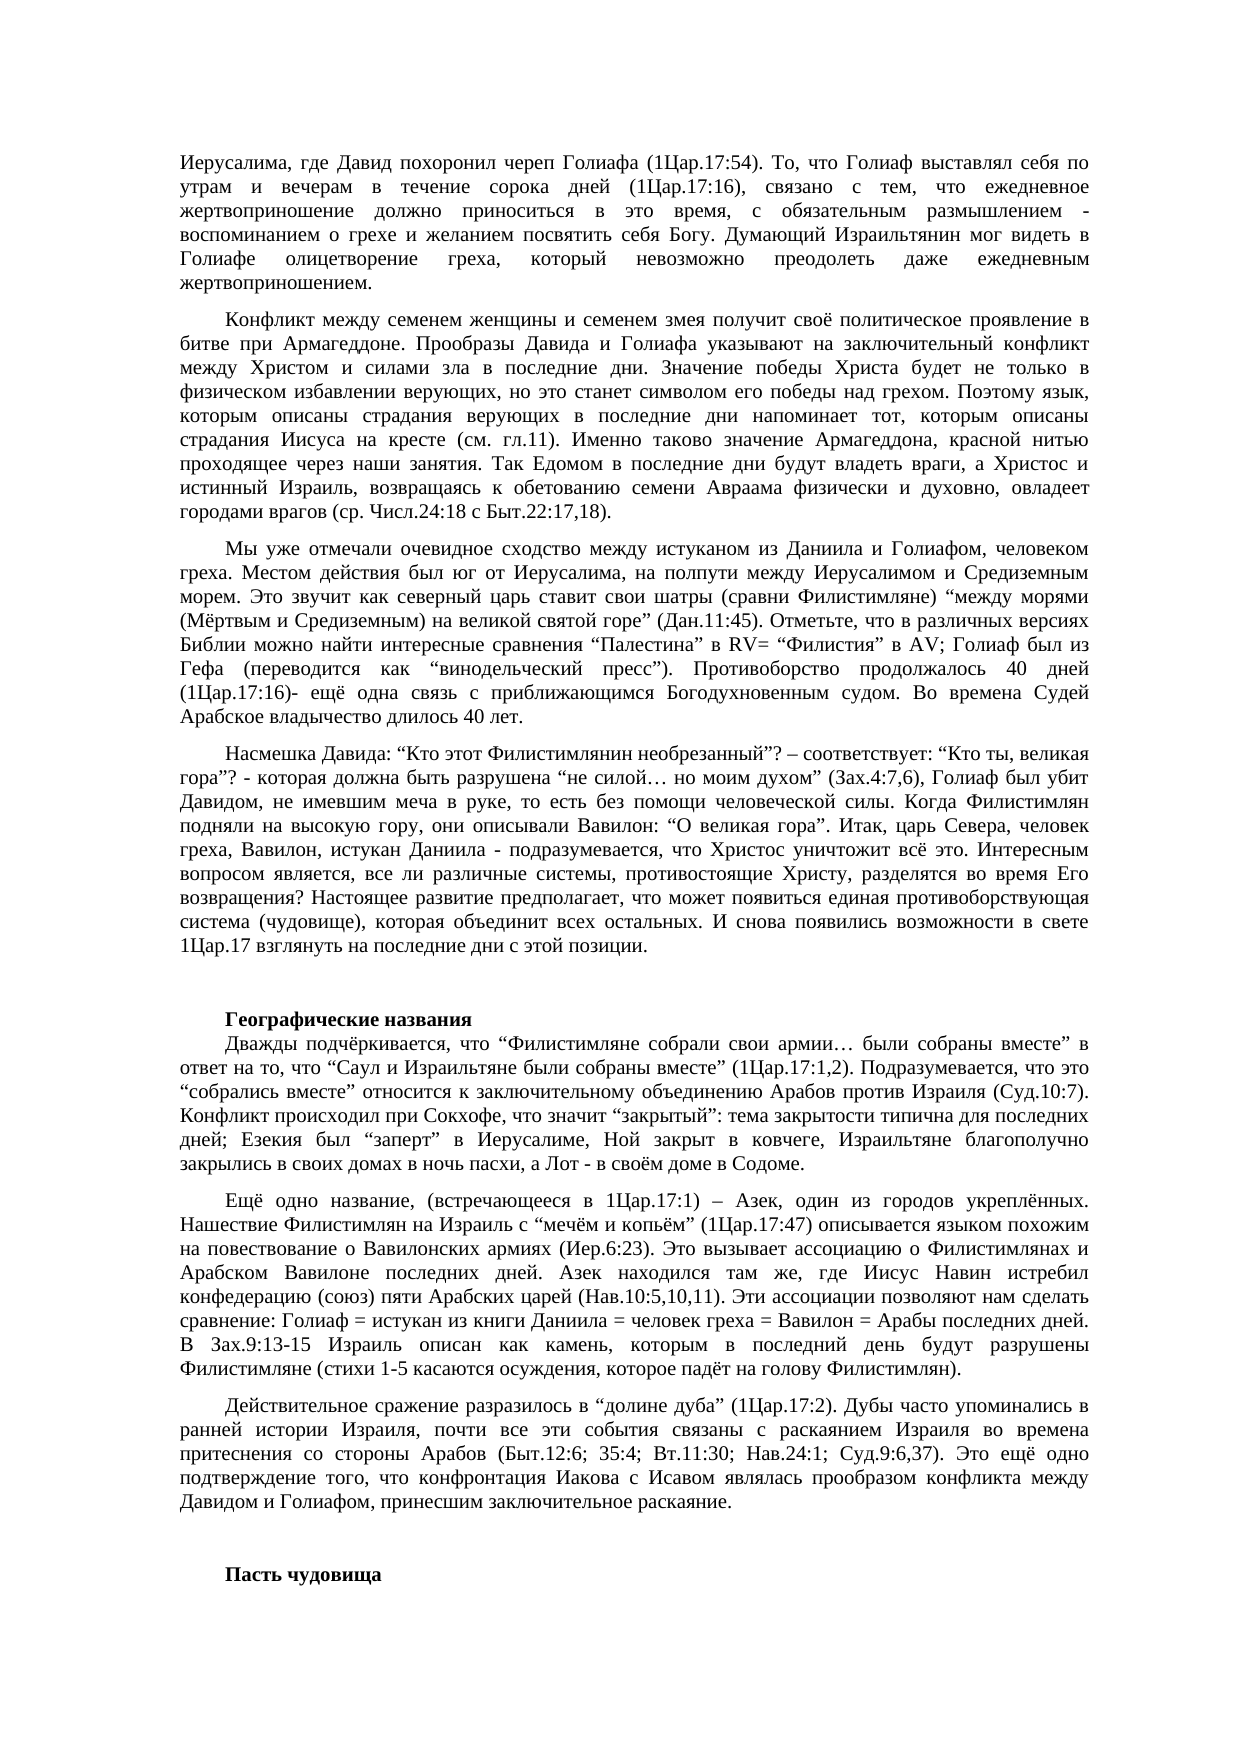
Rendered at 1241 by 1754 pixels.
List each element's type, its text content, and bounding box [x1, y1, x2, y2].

text Мы уже отмечали очевидное сходство между истуканом из Даниила и Голиафом, человеком греха. Местом действия был юг от Иерусалима, на полпути между Иерусалимом и Средиземным морем. Это звучит как северный царь ставит свои шатры (сравни Филистимляне) “между морями (Мёртвым и Средиземным) на великой святой горе” (Дан.11:45). Отметьте, что в различных версиях Библии можно найти интересные сравнения “Палестина” в RV= “Филистия” в AV; Голиаф был из Гефа (переводится как “винодельческий пресс”). Противоборство продолжалось 40 дней (1Цар.17:16)- ещё одна связь с приближающимся Богодухновенным судом. Во времена Судей Арабское владычество длилось 40 лет. [179, 536, 1090, 728]
text Ещё одно название, (встречающееся в 1Цар.17:1) – Азек, один из городов укреплённых. Нашествие Филистимлян на Израиль с “мечём и копьём” (1Цар.17:47) описывается языком похожим на повествование о Вавилонских армиях (Иер.6:23). Это вызывает ассоциацию о Филистимлянах и Арабском Вавилоне последних дней. Азек находился там же, где Иисус Навин истребил конфедерацию (союз) пяти Арабских царей (Нав.10:5,10,11). Эти ассоциации позволяют нам сделать сравнение: Голиаф = истукан из книги Даниила = человек греха = Вавилон = Арабы последних дней. В Зах.9:13-15 Израиль описан как камень, которым в последний день будут разрушены Филистимляне (стихи 1-5 касаются осуждения, которое падёт на голову Филистимлян). [179, 1187, 1090, 1380]
text Географические названия [150, 1007, 1090, 1031]
text Дважды подчёркивается, что “Филистимляне собрали свои армии… были собраны вместе” в ответ на то, что “Саул и Израильтяне были собраны вместе” (1Цар.17:1,2). Подразумевается, что это “собрались вместе” относится к заключительному объединению Арабов против Израиля (Суд.10:7). Конфликт происходил при Сокхофе, что значит “закрытый”: тема закрытости типична для последних дней; Езекия был “заперт” в Иерусалиме, Ной закрыт в ковчеге, Израильтяне благополучно закрылись в своих домах в ночь пасхи, а Лот - в своём доме в Содоме. [179, 1031, 1090, 1175]
text Действительное сражение разразилось в “долине дуба” (1Цар.17:2). Дубы часто упоминались в ранней истории Израиля, почти все эти события связаны с раскаянием Израиля во времена притеснения со стороны Арабов (Быт.12:6; 35:4; Вт.11:30; Нав.24:1; Суд.9:6,37). Это ещё одно подтверждение того, что конфронтация Иакова с Исавом являлась прообразом конфликта между Давидом и Голиафом, принесшим заключительное раскаяние. [179, 1392, 1090, 1513]
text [179, 150, 1090, 294]
text Конфликт между семенем женщины и семенем змея получит своё политическое проявление в битве при Армагеддоне. Прообразы Давида и Голиафа указывают на заключительный конфликт между Христом и силами зла в последние дни. Значение победы Христа будет не только в физическом избавлении верующих, но это станет символом его победы над грехом. Поэтому язык, которым описаны страдания верующих в последние дни напоминает тот, которым описаны страдания Иисуса на кресте (см. гл.11). Именно таково значение Армагеддона, красной нитью проходящее через наши занятия. Так Едомом в последние дни будут владеть враги, а Христос и истинный Израиль, возвращаясь к обетованию семени Авраама физически и духовно, овладеет городами врагов (ср. Числ.24:18 с Быт.22:17,18). [179, 307, 1090, 523]
text Пасть чудовища [150, 1562, 1090, 1586]
text Насмешка Давида: “Кто этот Филистимлянин необрезанный”? – соответствует: “Кто ты, великая гора”? - которая должна быть разрушена “не силой… но моим духом” (Зах.4:7,6), Голиаф был убит Давидом, не имевшим меча в руке, то есть без помощи человеческой силы. Когда Филистимлян подняли на высокую гору, они описывали Вавилон: “О великая гора”. Итак, царь Севера, человек греха, Вавилон, истукан Даниила - подразумевается, что Христос уничтожит всё это. Интересным вопросом является, все ли различные системы, противостоящие Христу, разделятся во время Его возвращения? Настоящее развитие предполагает, что может появиться единая противоборствующая система (чудовище), которая объединит всех остальных. И снова появились возможности в свете 1Цар.17 взглянуть на последние дни с этой позиции. [179, 741, 1090, 957]
